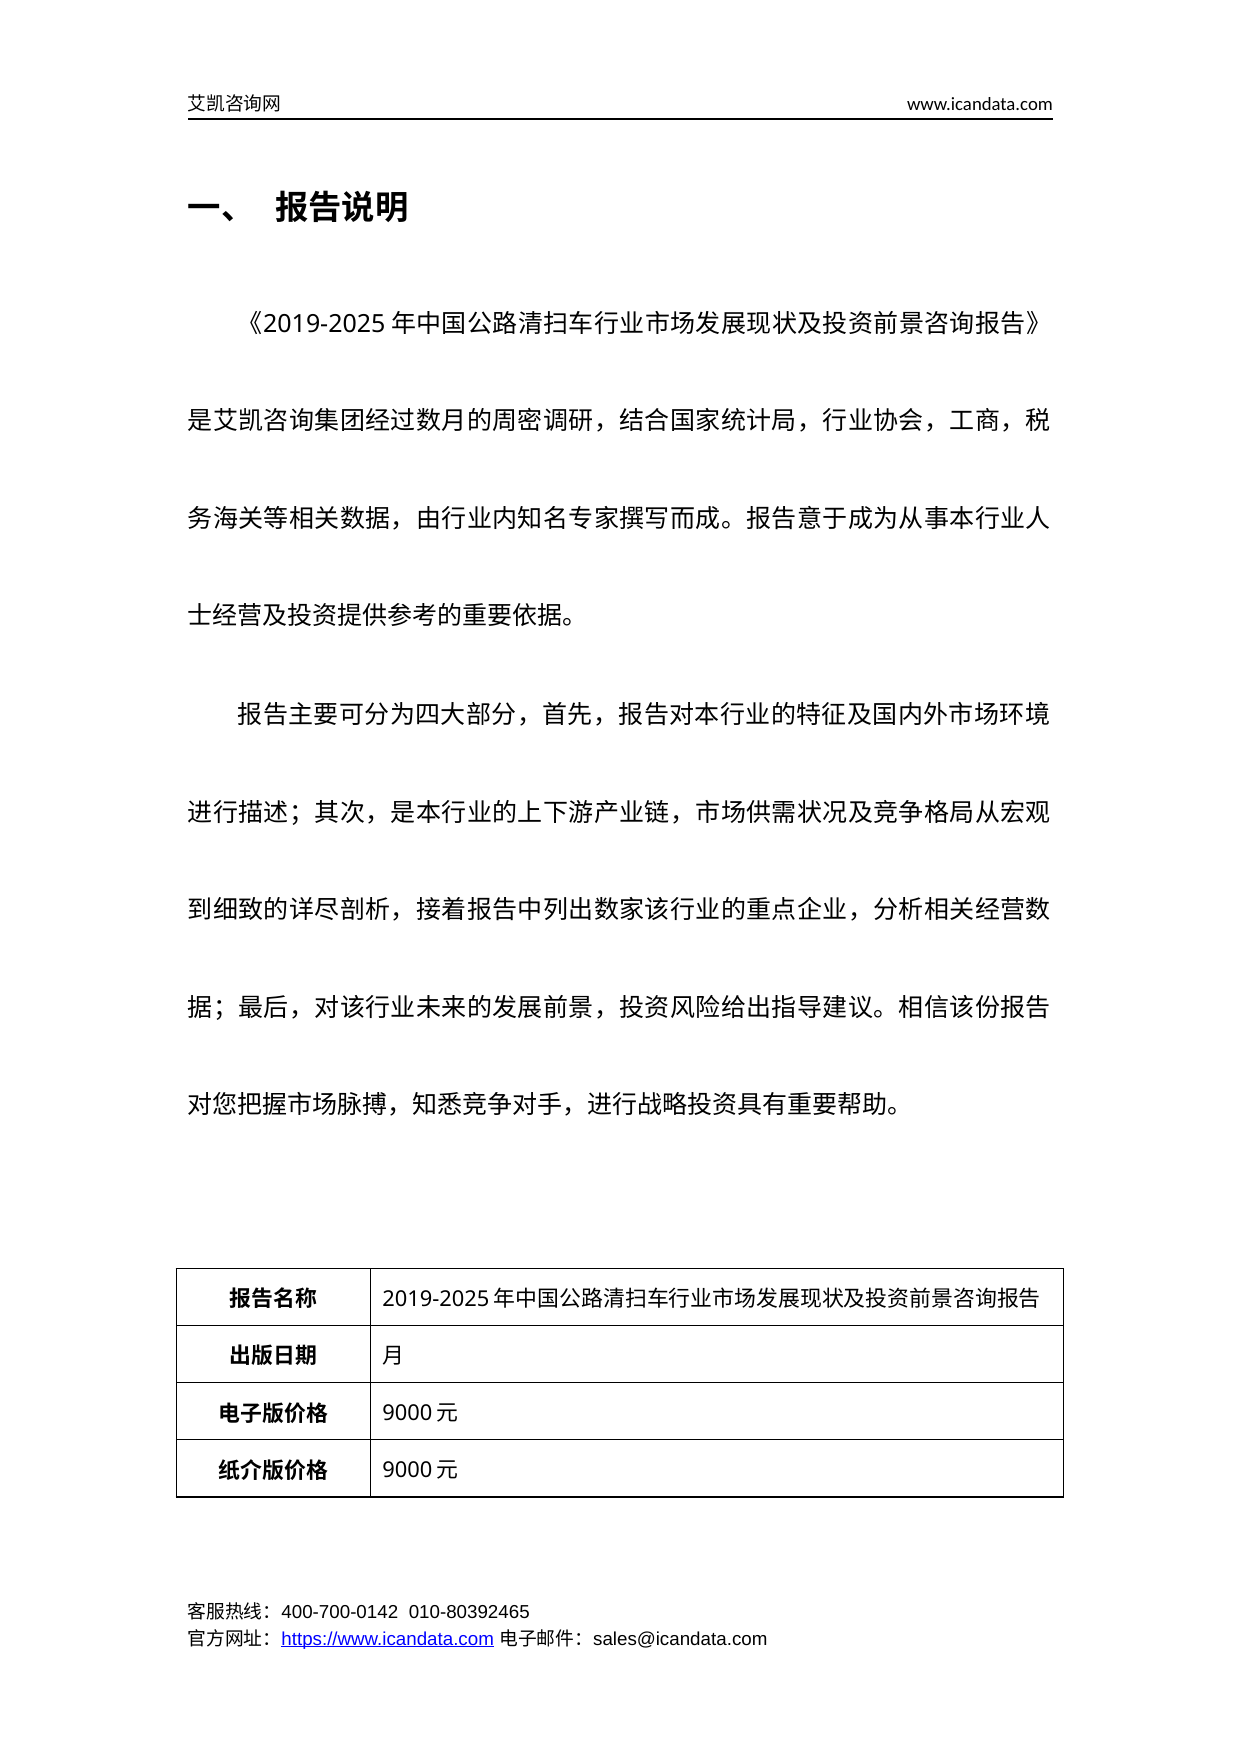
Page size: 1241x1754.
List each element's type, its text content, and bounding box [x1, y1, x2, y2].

subtitle 报告说明 [187, 172, 1053, 237]
table_header 2019-2025年中国公路清扫车行业市场发展现状及投资前景咨询报告 [371, 1269, 1063, 1325]
text 报告主要可分为四大部分，首先，报告对本行业的特征及国内外市场环境进行描述；其次，是本行业的上下游产业链，市场供需状况及竞争格局从宏观到细致的详尽剖析，接着报告中列出数家该行业的重点企业，分析相关经营数据；最后，对该行业未来的发展前景，投资风险给出指导建议。相信该份报告对您把握市场脉搏，知悉竞争对手，进行战略投资具有重要帮助。 [187, 681, 1053, 1136]
table_cell 电子版价格 [177, 1383, 370, 1439]
text 《2019-2025年中国公路清扫车行业市场发展现状及投资前景咨询报告》是艾凯咨询集团经过数月的周密调研，结合国家统计局，行业协会，工商，税务海关等相关数据，由行业内知名专家撰写而成。报告意于成为从事本行业人士经营及投资提供参考的重要依据。 [187, 289, 1053, 646]
table_header 报告名称 [177, 1269, 370, 1325]
table_cell 纸介版价格 [177, 1440, 370, 1496]
table_cell 出版日期 [177, 1326, 370, 1382]
table_cell 9000元 [371, 1440, 1063, 1496]
table_cell 月 [371, 1326, 1063, 1382]
table_cell 9000元 [371, 1383, 1063, 1439]
